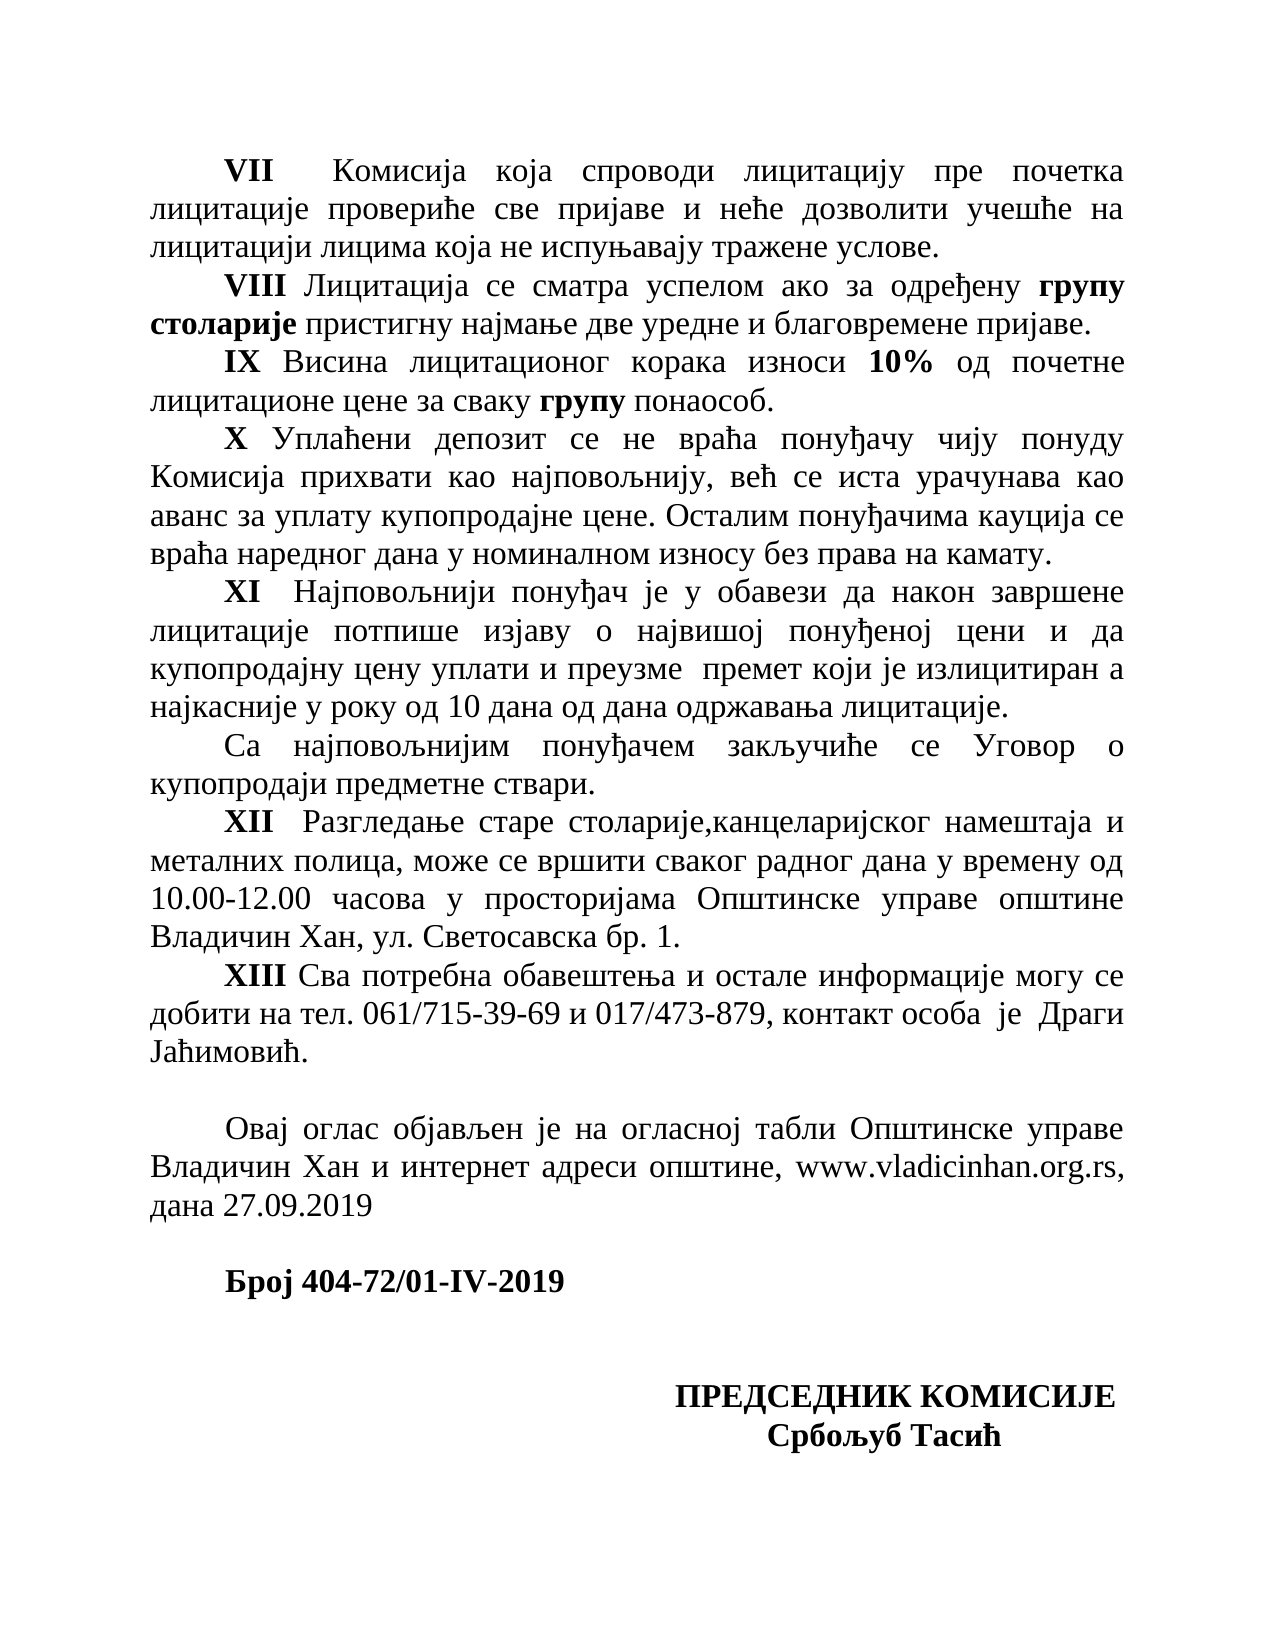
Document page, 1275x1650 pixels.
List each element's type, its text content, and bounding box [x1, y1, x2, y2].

text IX Висина лицитационог корака износи 10% од почетне лицитационе цене за сваку групу понаособ. [150, 342, 1125, 418]
text VII Комисија која спроводи лицитацију пре почетка лицитације провериће све пријаве и неће дозволити учешће на лицитацији лицима која не испуњавају тражене услове. [150, 150, 1125, 265]
text XII Разгледање старе столарије,канцеларијског намештаја и металних полица, може се вршити сваког радног дана у времену од 10.00-12.00 часова у просторијама Општинске управе општине Владичин Хан, ул. Светосавска бр. 1. [150, 802, 1125, 955]
text ПРЕДСЕДНИК КОМИСИЈЕ [150, 1377, 1125, 1415]
text XI Најповољнији понуђач је у обавези да након завршене лицитације потпише изјаву о највишој понуђеној цени и да купопродајну цену уплати и преузме премет који је излицитиран а најкасније у року од 10 дана од дана одржавања лицитације. [150, 572, 1125, 725]
text VIII Лицитација се сматра успелом ако за одређену групу столарије пристигну најмање две уредне и благовремене пријаве. [150, 265, 1125, 342]
text XIII Сва потребна обавештења и остале информације могу се добити на тел. 061/715-39-69 и 017/473-879, контакт особа је Драги Јаћимовић. [150, 955, 1125, 1070]
text X Уплаћени депозит се не враћа понуђачу чију понуду Комисија прихвати као најповољнију, већ се иста урачунава као аванс за уплату купопродајне цене. Осталим понуђачима кауција се враћа наредног дана у номиналном износу без права на камату. [150, 418, 1125, 572]
text Србољуб Тасић [150, 1415, 1125, 1453]
text Број 404-72/01-IV-2019 [150, 1262, 1125, 1300]
text Овај оглас објављен је на огласној табли Општинске управе Владичин Хан и интернет адреси општине, www.vladicinhan.org.rs, дана 27.09.2019 [150, 1108, 1125, 1223]
text Са најповољнијим понуђачем закључиће се Уговор о купопродаји предметне ствари. [150, 725, 1125, 802]
